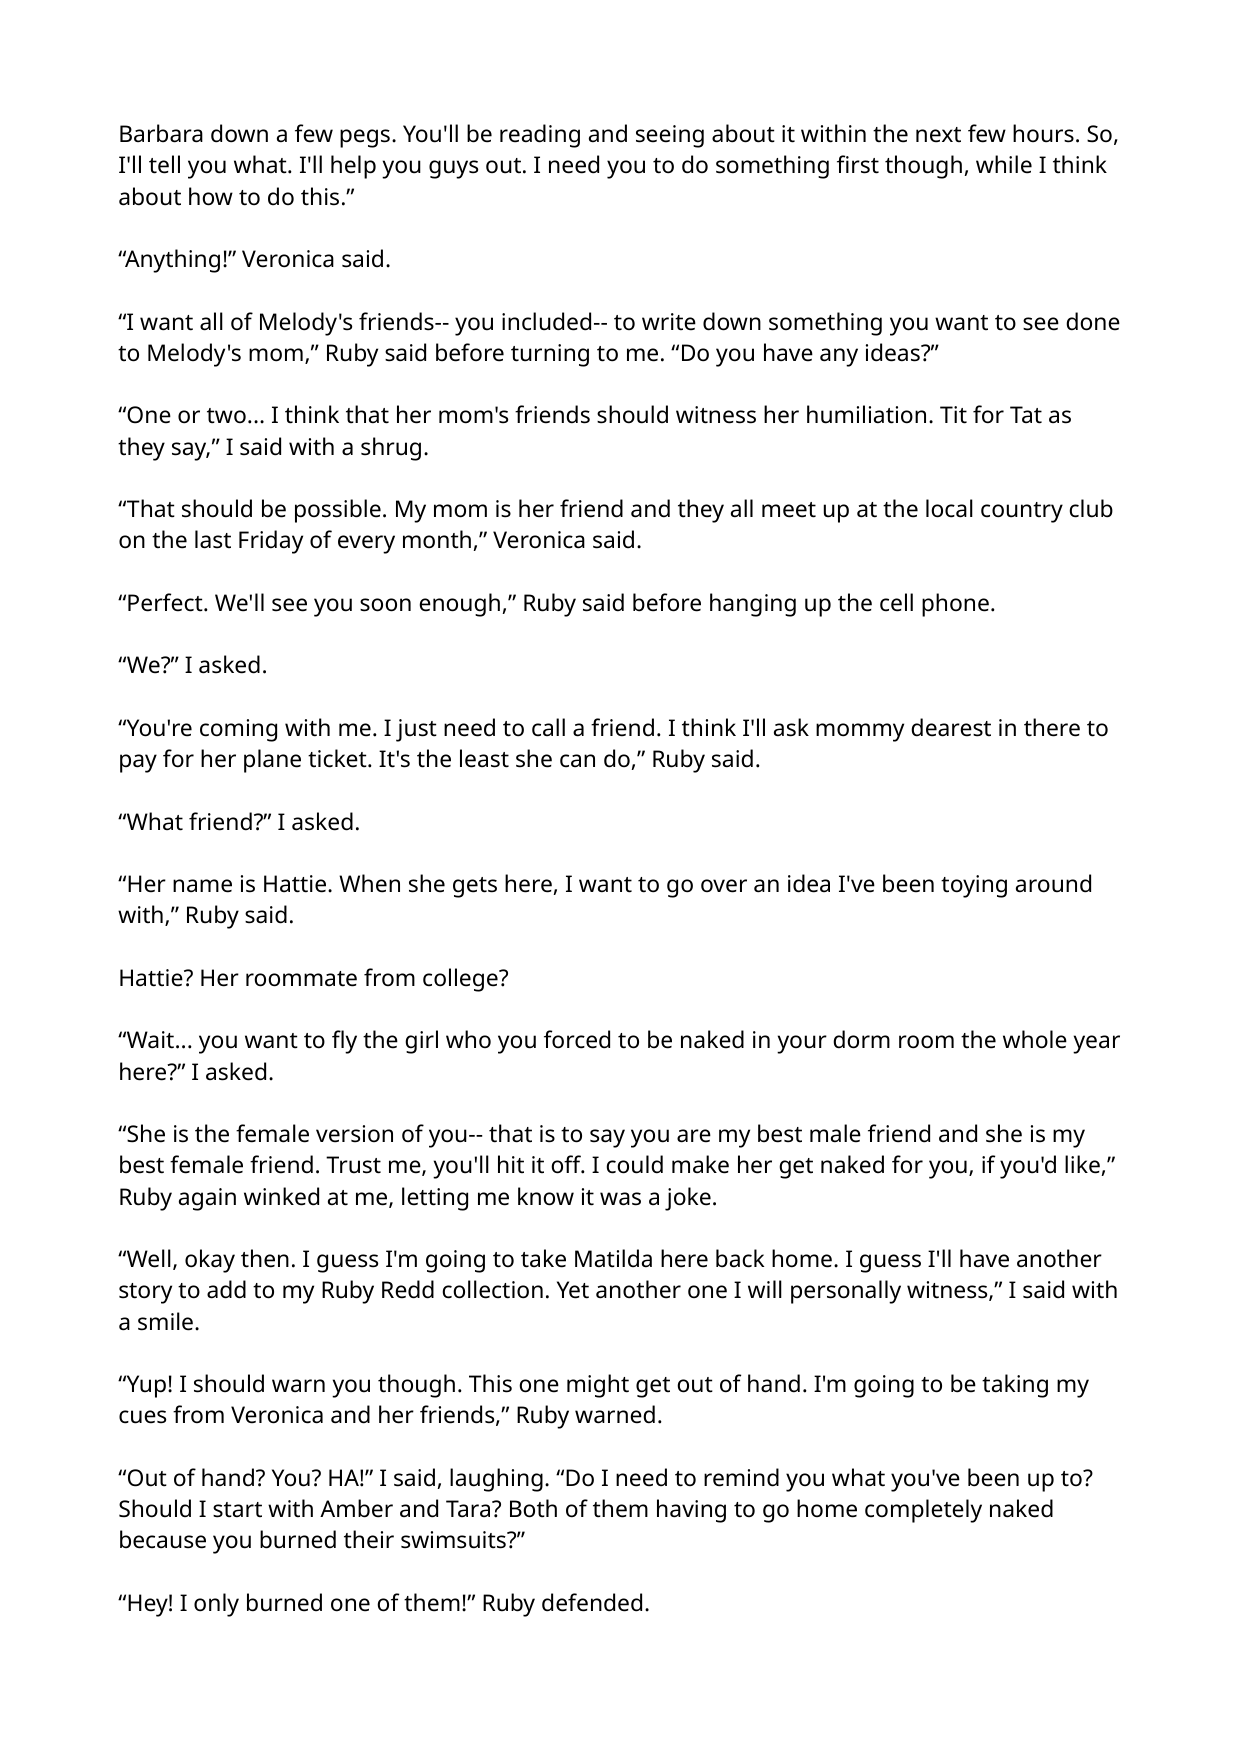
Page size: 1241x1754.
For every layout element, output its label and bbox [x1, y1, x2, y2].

text [118, 118, 1122, 681]
text [118, 681, 1122, 1618]
